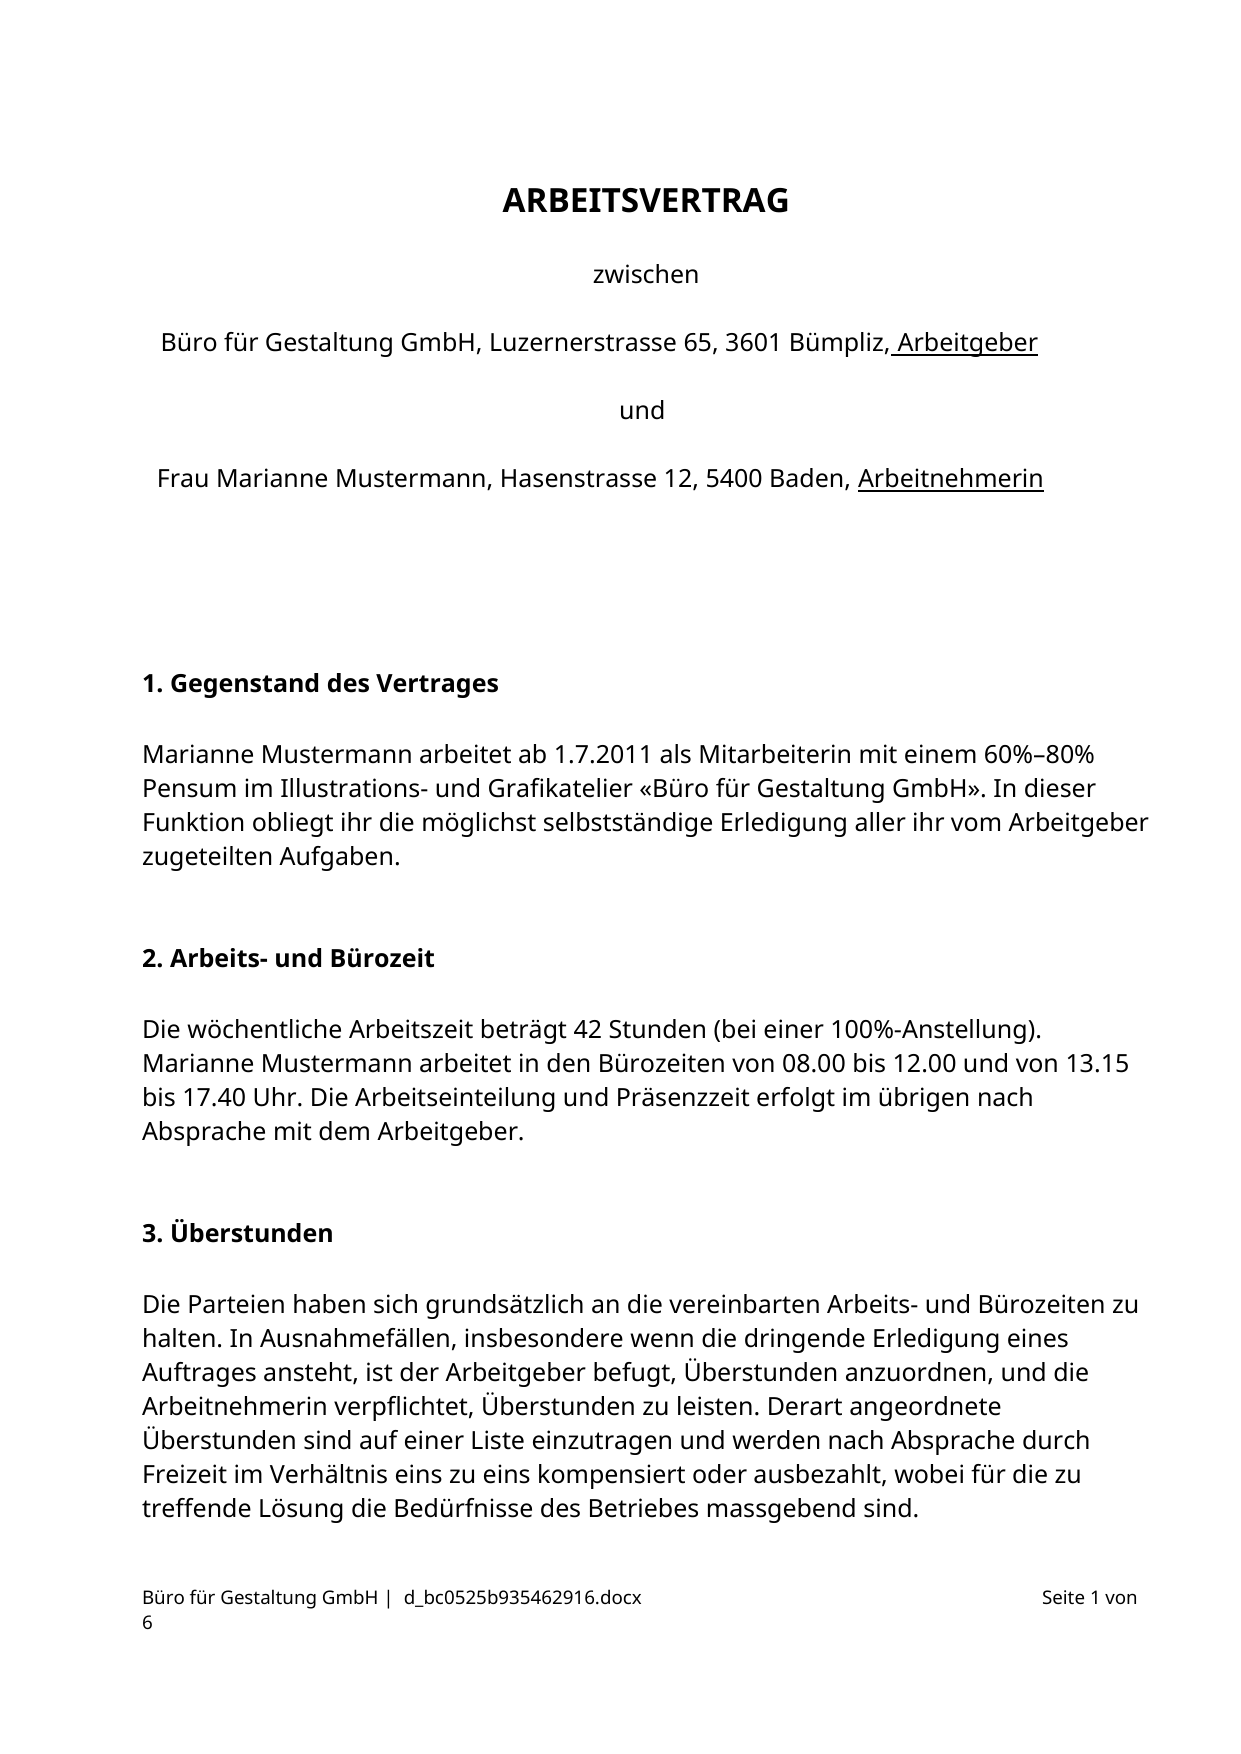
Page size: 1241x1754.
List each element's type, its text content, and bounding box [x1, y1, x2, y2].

text und [142, 393, 1142, 427]
text 1. Gegenstand des Vertrages [142, 665, 1150, 702]
text Die wöchentliche Arbeitszeit beträgt 42 Stunden (bei einer 100%-Anstellung). Marianne Mustermann arbeitet in den Bürozeiten von 08.00 bis 12.00 und von 13.15 bis 17.40 Uhr. Die Arbeitseinteilung und Präsenzzeit erfolgt im übrigen nach Absprache mit dem Arbeitgeber. [142, 1011, 1150, 1148]
text Marianne Mustermann arbeitet ab 1.7.2011 als Mitarbeiterin mit einem 60%–80% Pensum im Illustrations- und Grafikatelier «Büro für Gestaltung GmbH». In dieser Funktion obliegt ihr die möglichst selbstständige Erledigung aller ihr vom Arbeitgeber zugeteilten Aufgaben. [142, 736, 1150, 872]
text Die Parteien haben sich grundsätzlich an die vereinbarten Arbeits- und Bürozeiten zu halten. In Ausnahmefällen, insbesondere wenn die dringende Erledigung eines Auftrages ansteht, ist der Arbeitgeber befugt, Überstunden anzuordnen, und die Arbeitnehmerin verpflichtet, Überstunden zu leisten. Derart angeordnete Überstunden sind auf einer Liste einzutragen und werden nach Absprache durch Freizeit im Verhältnis eins zu eins kompensiert oder ausbezahlt, wobei für die zu treffende Lösung die Bedürfnisse des Betriebes massgebend sind. [142, 1287, 1150, 1525]
text 2. Arbeits- und Bürozeit [142, 941, 1150, 977]
text zwischen [142, 257, 1150, 291]
text Büro für Gestaltung GmbH, Luzernerstrasse 65, 3601 Bümpliz, Arbeitgeber [142, 325, 1057, 359]
text 3. Überstunden [142, 1216, 1150, 1253]
text Frau Marianne Mustermann, Hasenstrasse 12, 5400 Baden, Arbeitnehmerin [142, 461, 1059, 495]
text ARBEITSVERTRAG [142, 177, 1150, 223]
